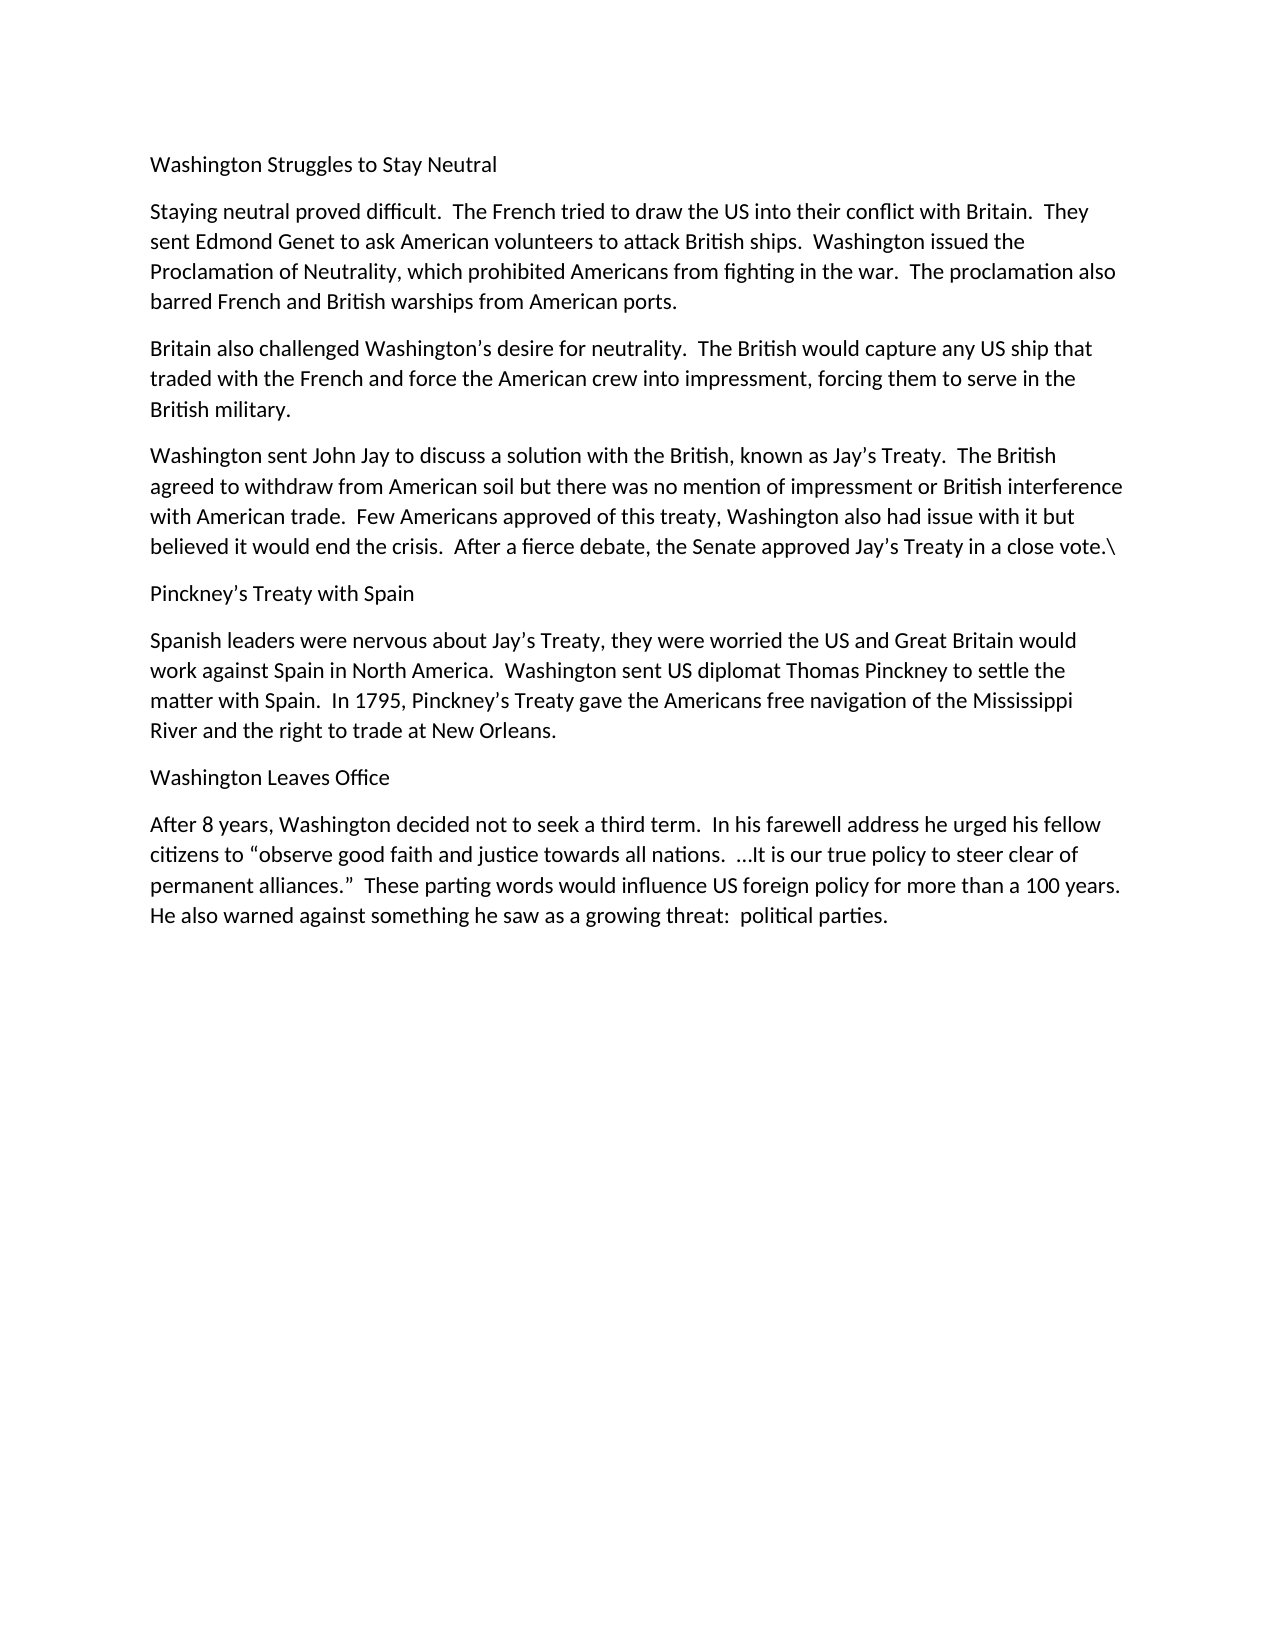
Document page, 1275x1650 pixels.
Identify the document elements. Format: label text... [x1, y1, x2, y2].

text Pinckney’s Treaty with Spain [150, 579, 1125, 607]
text Washington Struggles to Stay Neutral [150, 150, 1125, 178]
text Britain also challenged Washington’s desire for neutrality. The British would capture any US ship that traded with the French and force the American crew into impressment, forcing them to serve in the British military. [150, 334, 1125, 423]
text Washington Leaves Office [150, 763, 1125, 792]
text After 8 years, Washington decided not to seek a third term. In his farewell address he urged his fellow citizens to “observe good faith and justice towards all nations. …It is our true policy to steer clear of permanent alliances.” These parting words would influence US foreign policy for more than a 100 years. He also warned against something he saw as a growing threat: political parties. [150, 810, 1125, 929]
text Washington sent John Jay to discuss a solution with the British, known as Jay’s Treaty. The British agreed to withdraw from American soil but there was no mention of impressment or British interference with American trade. Few Americans approved of this treaty, Washington also had issue with it but believed it would end the crisis. After a fierce debate, the Senate approved Jay’s Treaty in a close vote.\ [150, 442, 1125, 560]
text Spanish leaders were nervous about Jay’s Treaty, they were worried the US and Great Britain would work against Spain in North America. Washington sent US diplomat Thomas Pinckney to settle the matter with Spain. In 1795, Pinckney’s Treaty gave the Americans free navigation of the Mississippi River and the right to trade at New Orleans. [150, 626, 1125, 745]
text Staying neutral proved difficult. The French tried to draw the US into their conflict with Britain. They sent Edmond Genet to ask American volunteers to attack British ships. Washington issued the Proclamation of Neutrality, which prohibited Americans from fighting in the war. The proclamation also barred French and British warships from American ports. [150, 197, 1125, 316]
